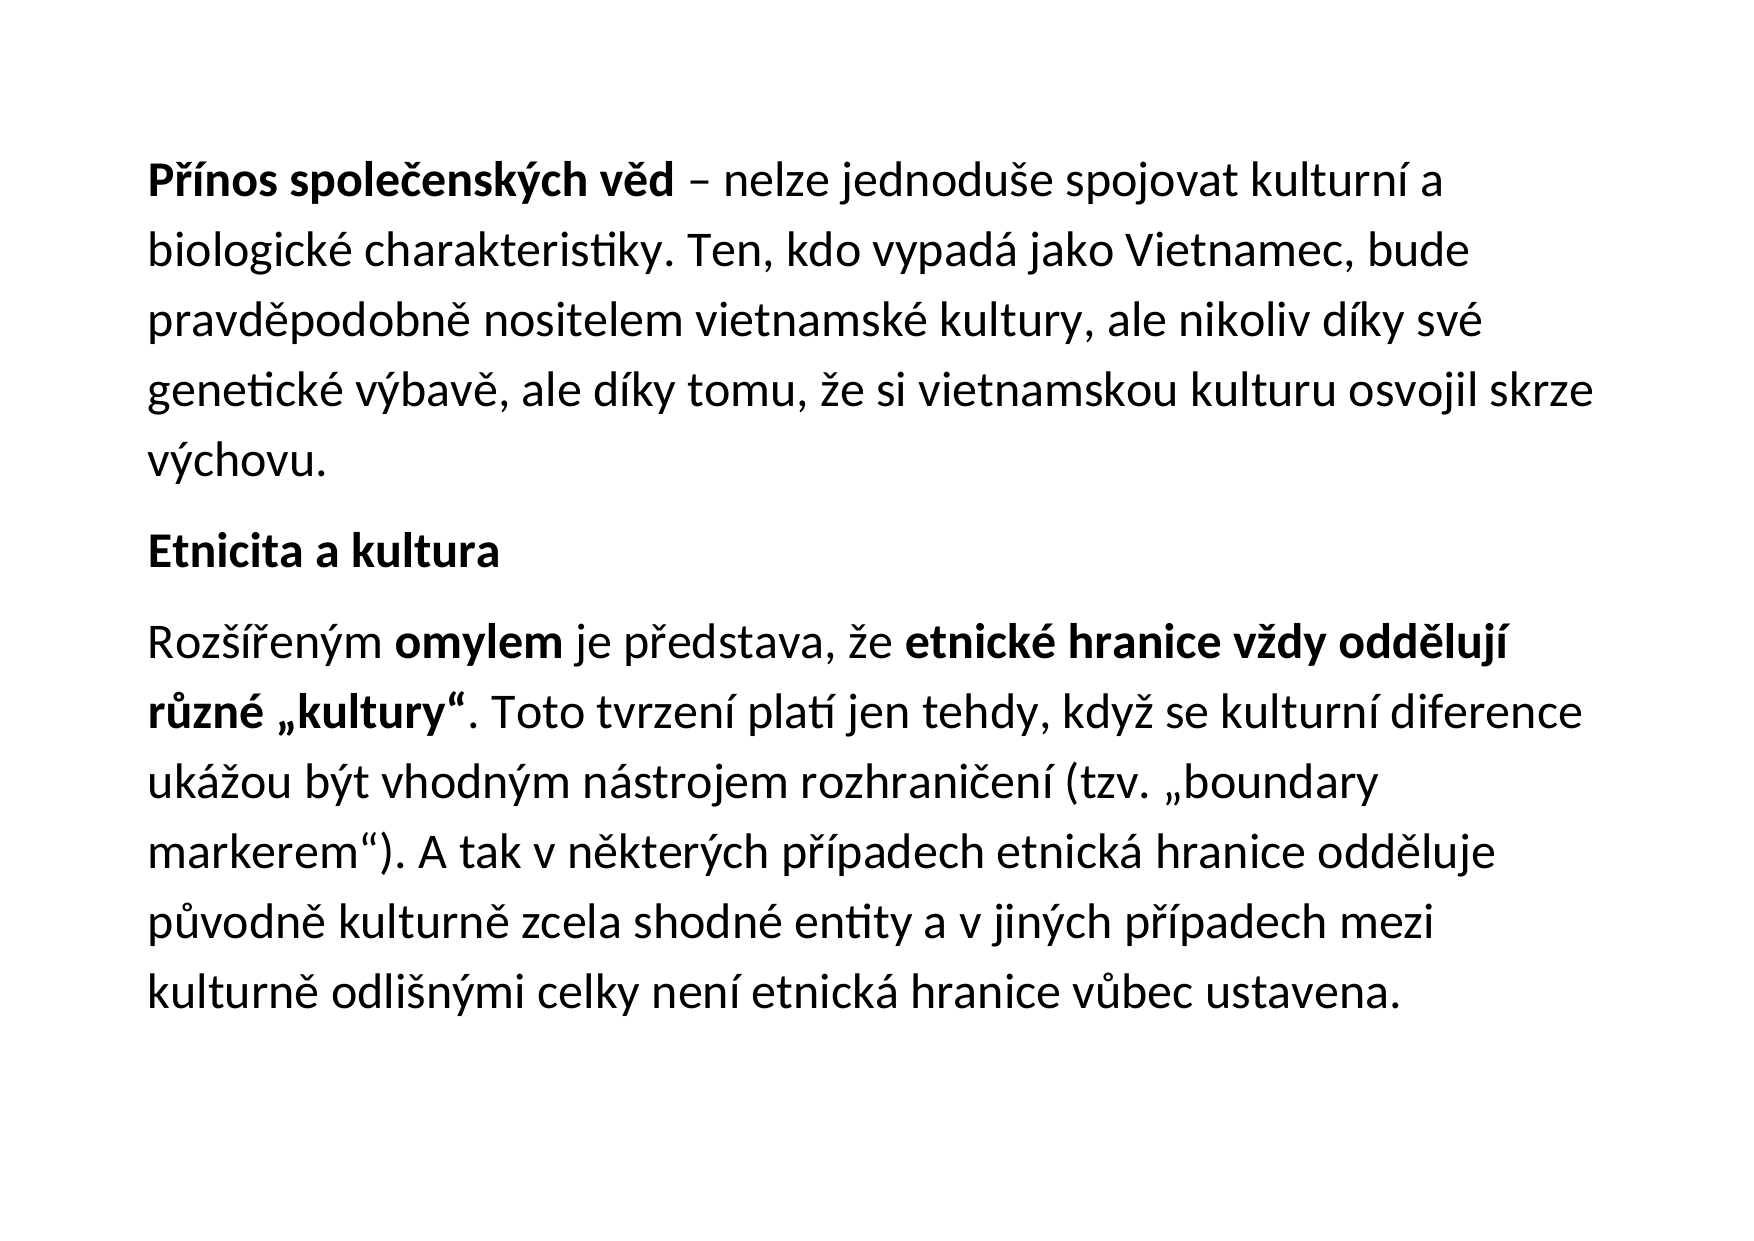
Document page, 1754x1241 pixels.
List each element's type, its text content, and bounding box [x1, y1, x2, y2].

text Přínos společenských věd – nelze jednoduše spojovat kulturní a biologické charakteristiky. Ten, kdo vypadá jako Vietnamec, bude pravděpodobně nositelem vietnamské kultury, ale nikoliv díky své genetické výbavě, ale díky tomu, že si vietnamskou kulturu osvojil skrze výchovu. [148, 148, 1606, 489]
text Rozšířeným omylem je představa, že etnické hranice vždy oddělují různé „kultury“. Toto tvrzení platí jen tehdy, když se kulturní diference ukážou být vhodným nástrojem rozhraničení (tzv. „boundary markerem“). A tak v některých případech etnická hranice odděluje původně kulturně zcela shodné entity a v jiných případech mezi kulturně odlišnými celky není etnická hranice vůbec ustavena. [148, 610, 1606, 1021]
text Etnicita a kultura [148, 519, 1606, 580]
